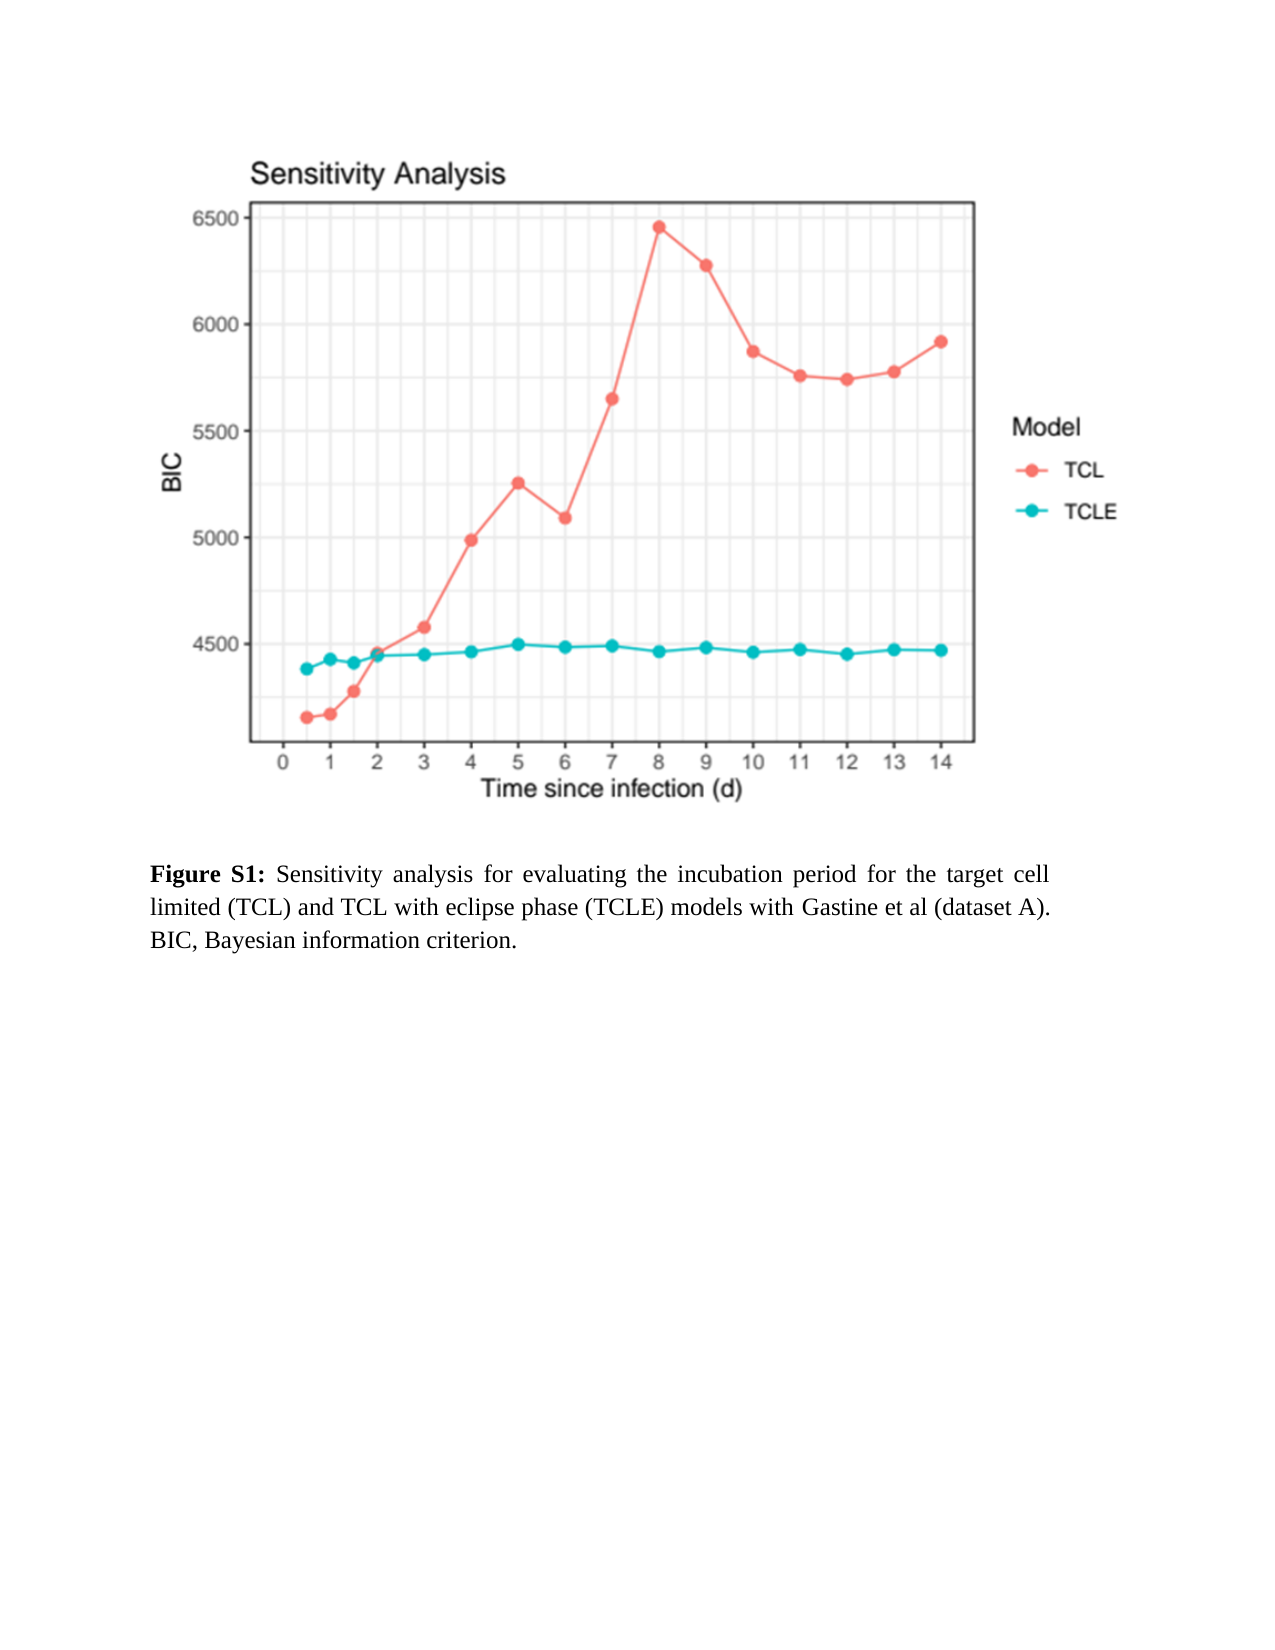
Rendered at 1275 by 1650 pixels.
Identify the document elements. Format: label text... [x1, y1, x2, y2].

picture [150, 150, 1149, 816]
text Figure S1: Sensitivity analysis for evaluating the incubation period for the target cell limited (TCL) and TCL with eclipse phase (TCLE) models with Gastine et al (dataset A). BIC, Bayesian information criterion. [150, 859, 1051, 954]
